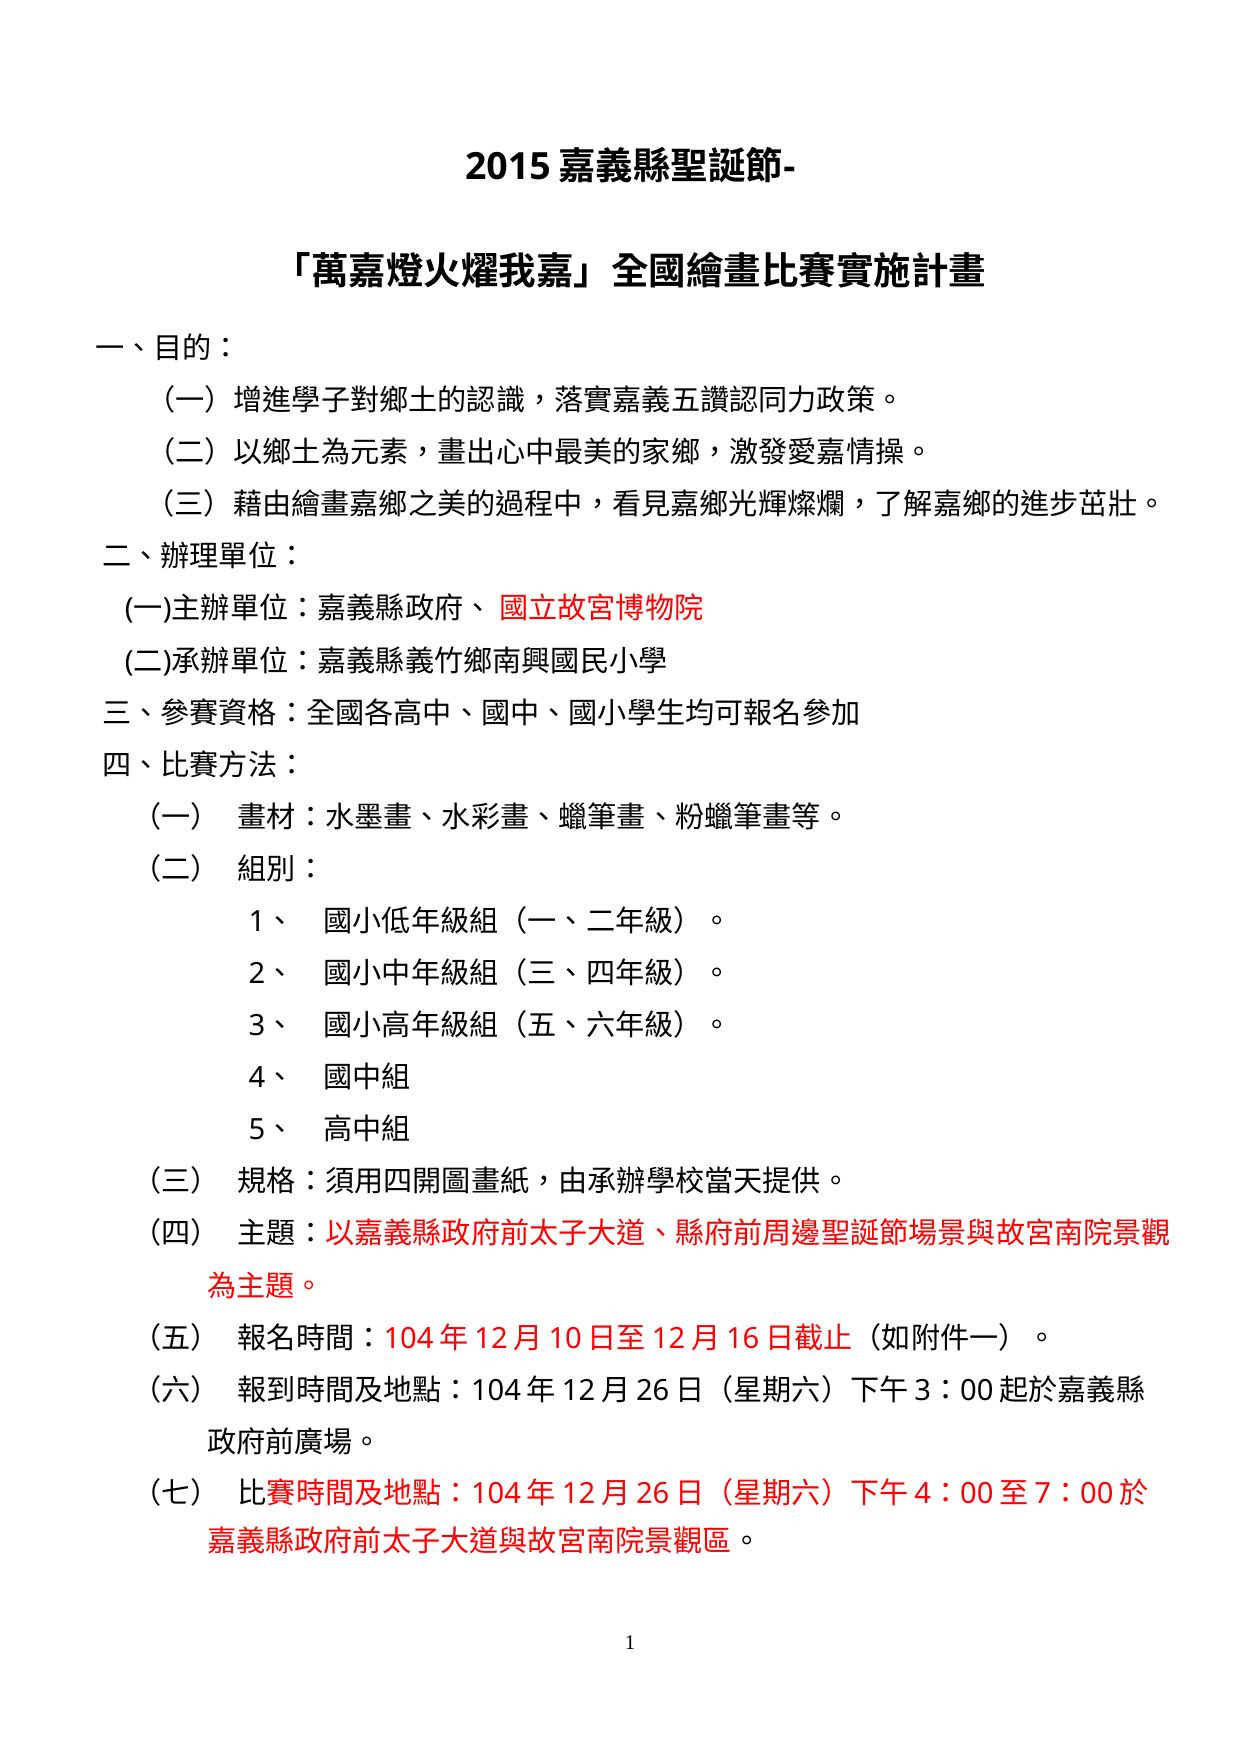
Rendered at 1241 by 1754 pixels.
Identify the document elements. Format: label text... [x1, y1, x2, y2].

text 三、參賽資格：全國各高中、國中、國小學生均可報名參加 [102, 684, 1172, 736]
text 二、辦理單位： [87, 528, 1172, 580]
list 組別： [132, 841, 1172, 893]
text 四、比賽方法： [87, 736, 1172, 788]
list 報到時間及地點：104年12月26日（星期六）下午3：00起於嘉義縣政府前廣場。 [132, 1361, 1172, 1466]
list 國小高年級組（五、六年級）。 [248, 997, 1172, 1049]
text （一）增進學子對鄉土的認識，落實嘉義五讚認同力政策。 [87, 372, 1172, 424]
list 比賽時間及地點：104年12月26日（星期六）下午4：00至7：00於嘉義縣政府前太子大道與故宮南院景觀區。 [132, 1466, 1172, 1561]
text (一)主辦單位：嘉義縣政府、 國立故宮博物院 [87, 580, 1172, 632]
list 主題：以嘉義縣政府前太子大道、縣府前周邊聖誕節場景與故宮南院景觀為主題。 [132, 1205, 1172, 1309]
text (二)承辦單位：嘉義縣義竹鄉南興國民小學 [87, 632, 1172, 684]
list 報名時間：104年12月10日至12月16日截止（如附件一）。 [132, 1309, 1172, 1361]
list 國中組 [248, 1049, 1172, 1101]
list 規格：須用四開圖畫紙，由承辦學校當天提供。 [132, 1153, 1172, 1205]
list 畫材：水墨畫、水彩畫、蠟筆畫、粉蠟筆畫等。 [132, 788, 1172, 841]
text （三）藉由繪畫嘉鄉之美的過程中，看見嘉鄉光輝燦爛，了解嘉鄉的進步茁壯。 [145, 476, 1172, 528]
text 2015嘉義縣聖誕節- [87, 111, 1172, 216]
text 一、目的： [87, 320, 1172, 372]
text 「萬嘉燈火燿我嘉」全國繪畫比賽實施計畫 [87, 216, 1172, 320]
list 國小中年級組（三、四年級）。 [248, 945, 1172, 997]
list 國小低年級組（一、二年級）。 [248, 893, 1172, 945]
text （二）以鄉土為元素，畫出心中最美的家鄉，激發愛嘉情操。 [87, 424, 1172, 476]
list 高中組 [248, 1101, 1172, 1153]
